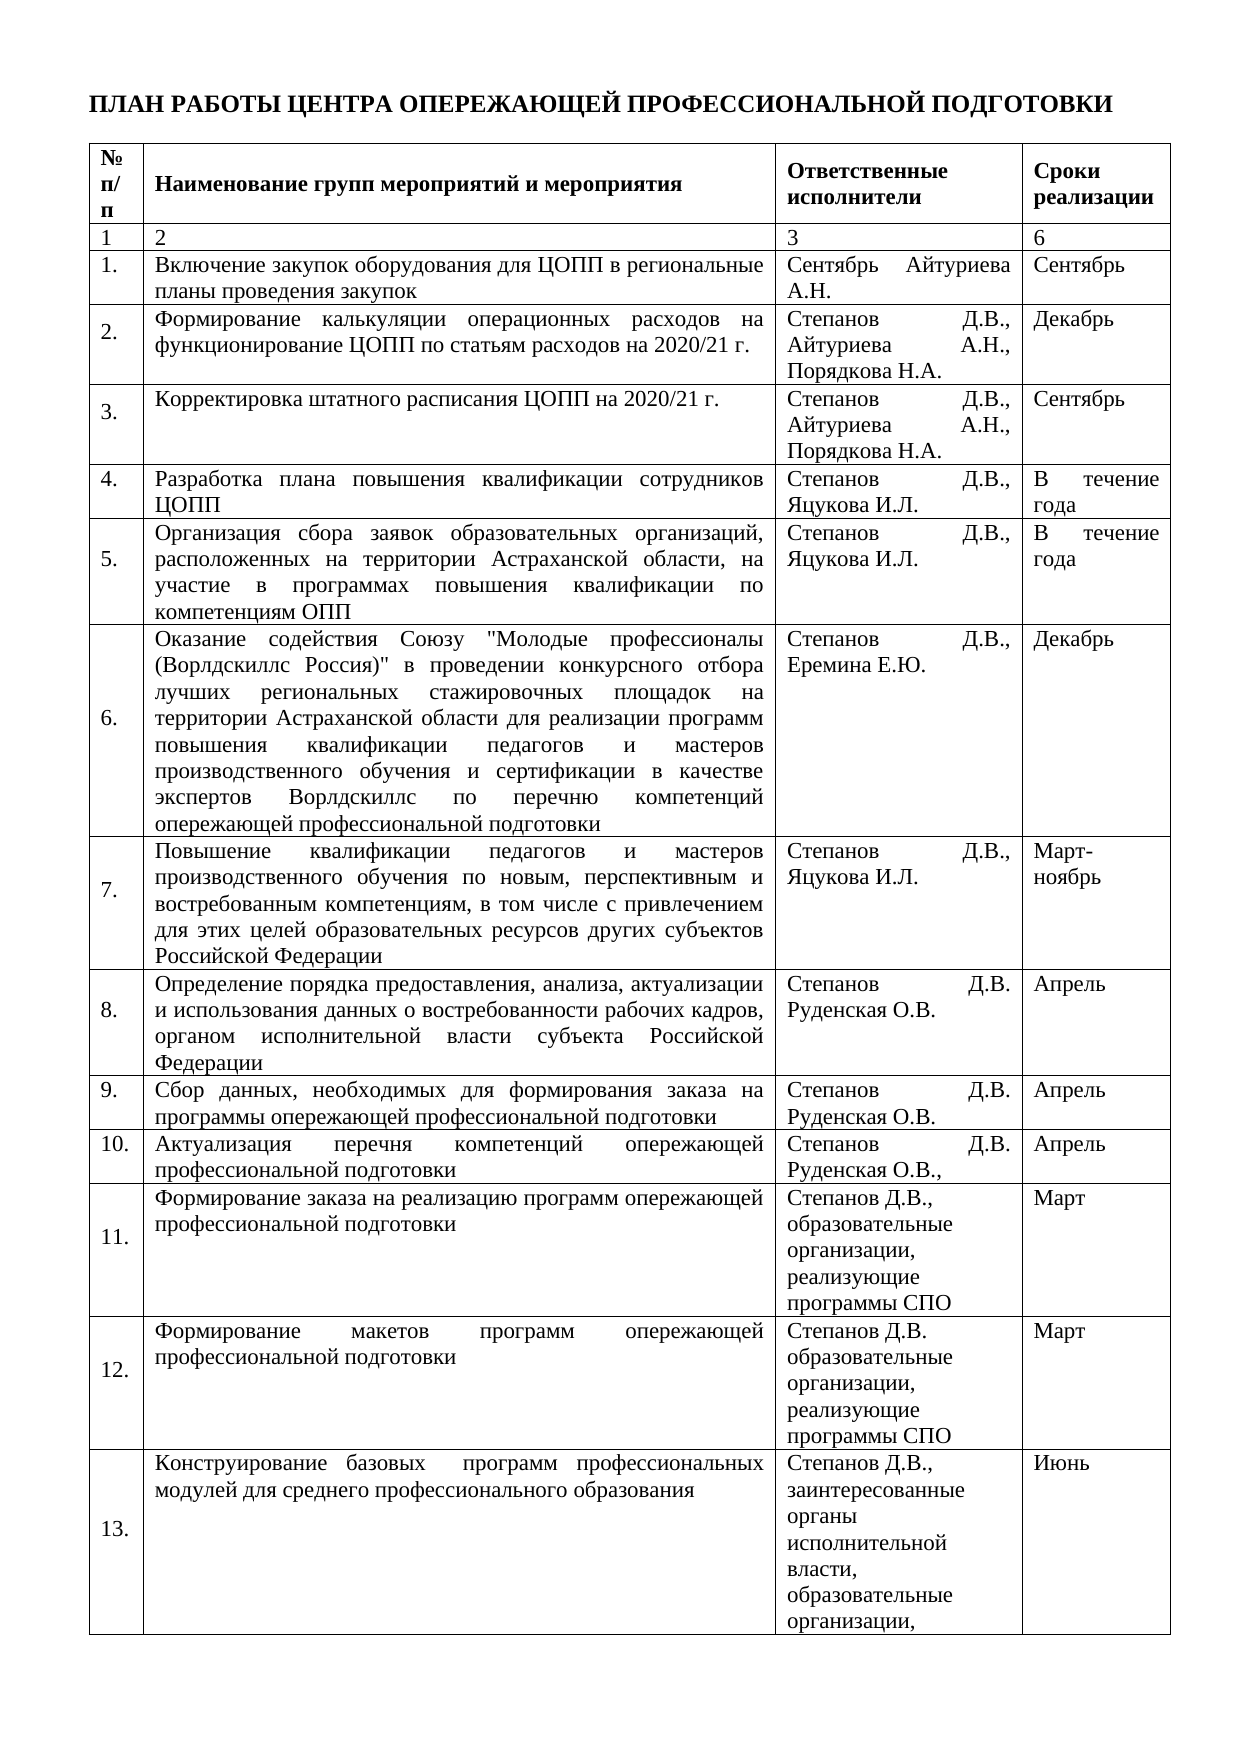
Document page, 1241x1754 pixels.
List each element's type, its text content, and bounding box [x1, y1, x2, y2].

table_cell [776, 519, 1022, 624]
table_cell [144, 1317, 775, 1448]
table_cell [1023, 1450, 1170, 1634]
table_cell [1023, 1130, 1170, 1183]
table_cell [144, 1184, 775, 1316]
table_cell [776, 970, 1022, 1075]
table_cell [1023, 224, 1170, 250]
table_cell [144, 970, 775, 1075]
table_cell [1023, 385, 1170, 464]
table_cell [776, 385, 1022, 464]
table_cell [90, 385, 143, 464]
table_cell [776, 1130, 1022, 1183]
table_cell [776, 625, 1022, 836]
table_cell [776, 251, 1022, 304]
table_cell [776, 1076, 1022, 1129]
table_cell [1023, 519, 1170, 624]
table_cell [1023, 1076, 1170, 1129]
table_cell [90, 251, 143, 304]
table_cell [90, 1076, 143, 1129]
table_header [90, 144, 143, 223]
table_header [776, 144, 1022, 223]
text ПЛАН РАБОТЫ ЦЕНТРА ОПЕРЕЖАЮЩЕЙ ПРОФЕССИОНАЛЬНОЙ ПОДГОТОВКИ [89, 89, 1181, 117]
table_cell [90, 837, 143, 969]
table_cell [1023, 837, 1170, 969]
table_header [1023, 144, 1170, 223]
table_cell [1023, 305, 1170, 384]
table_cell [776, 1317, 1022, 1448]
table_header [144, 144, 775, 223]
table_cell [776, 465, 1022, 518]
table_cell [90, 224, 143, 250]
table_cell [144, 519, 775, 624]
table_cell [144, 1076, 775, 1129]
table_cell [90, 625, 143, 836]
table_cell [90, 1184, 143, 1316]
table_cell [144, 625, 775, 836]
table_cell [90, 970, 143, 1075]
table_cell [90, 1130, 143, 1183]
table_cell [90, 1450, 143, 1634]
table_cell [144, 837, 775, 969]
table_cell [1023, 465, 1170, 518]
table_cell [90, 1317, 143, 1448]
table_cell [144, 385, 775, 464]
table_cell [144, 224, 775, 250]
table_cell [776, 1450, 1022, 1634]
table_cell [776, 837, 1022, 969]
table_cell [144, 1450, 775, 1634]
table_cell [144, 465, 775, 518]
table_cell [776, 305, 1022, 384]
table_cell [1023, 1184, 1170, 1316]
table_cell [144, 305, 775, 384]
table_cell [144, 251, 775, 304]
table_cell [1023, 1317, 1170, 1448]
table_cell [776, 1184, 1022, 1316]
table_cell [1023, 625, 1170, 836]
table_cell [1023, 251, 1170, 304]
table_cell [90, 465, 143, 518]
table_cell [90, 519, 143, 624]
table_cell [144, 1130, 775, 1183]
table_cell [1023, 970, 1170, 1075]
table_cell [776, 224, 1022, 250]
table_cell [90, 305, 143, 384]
